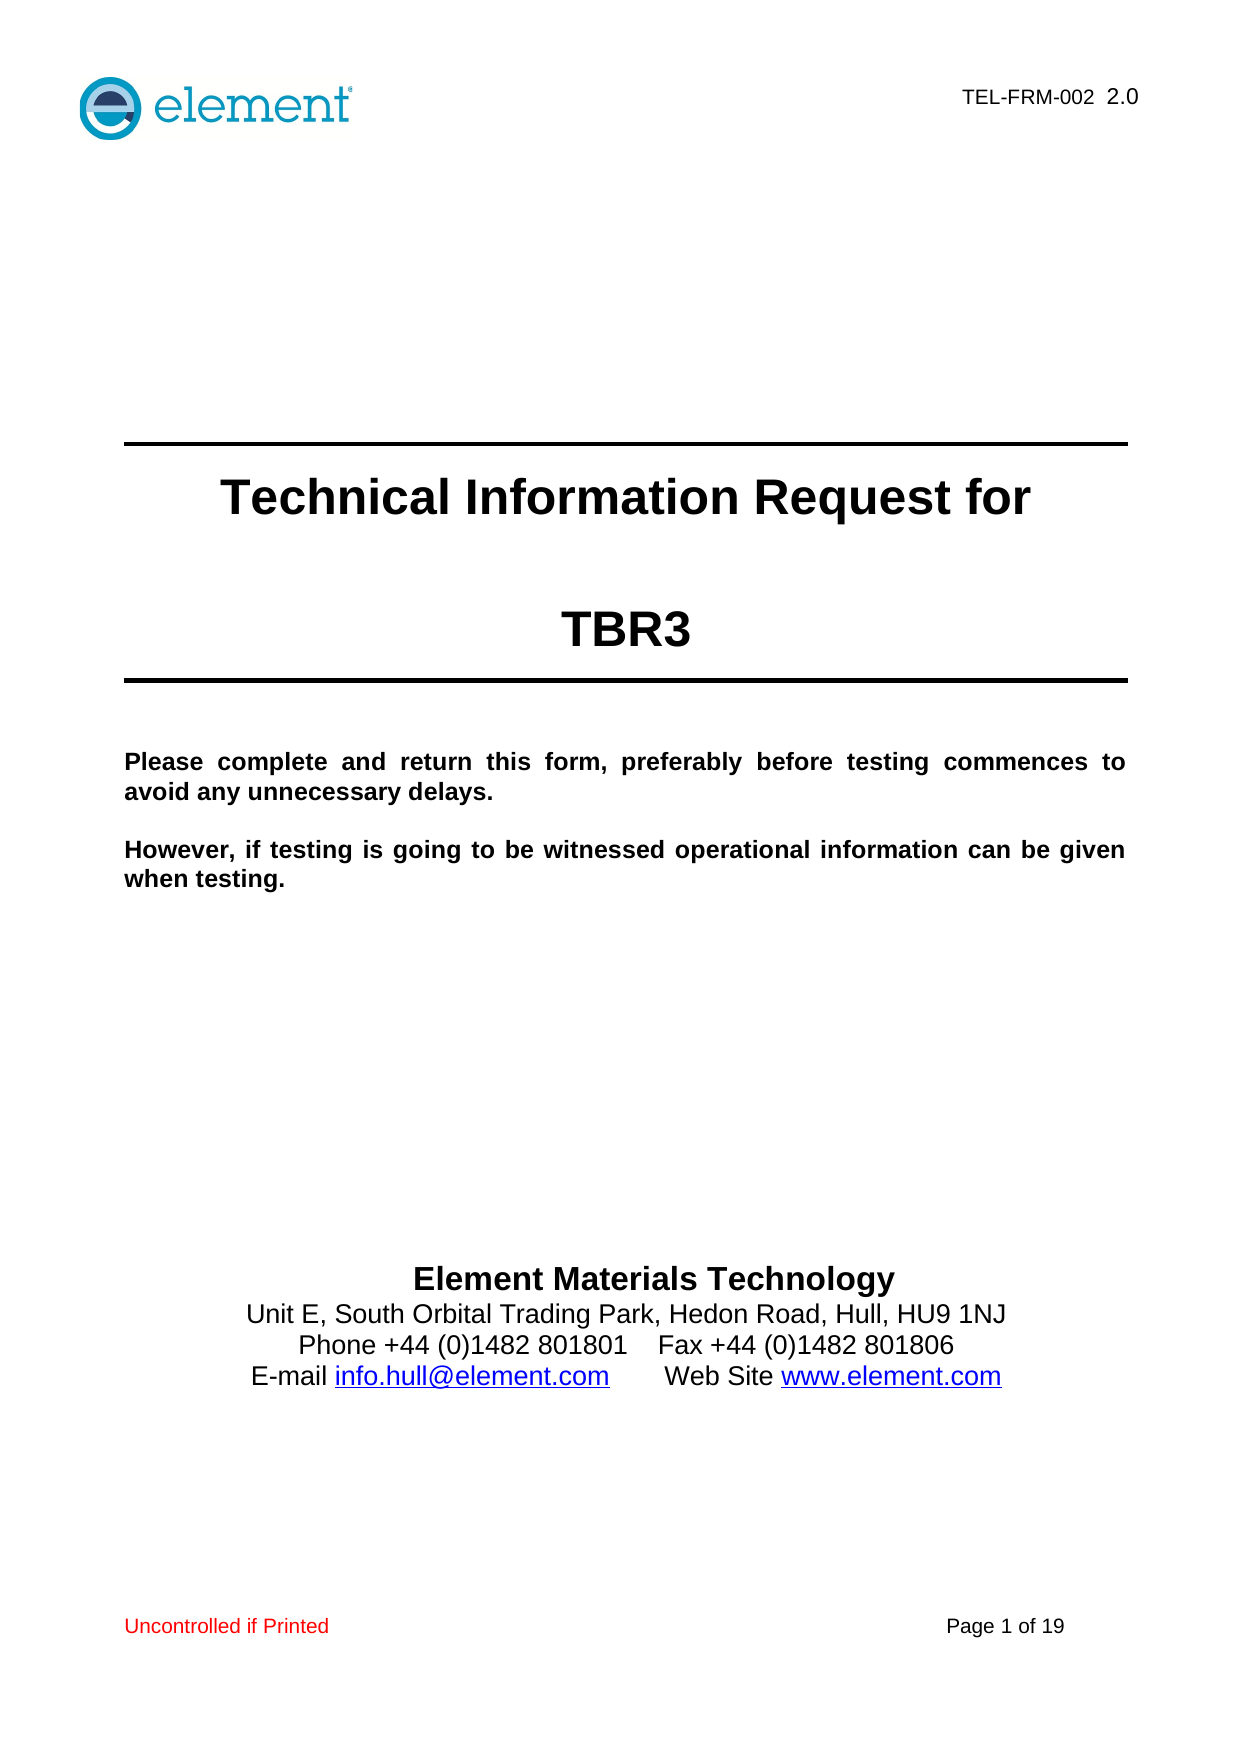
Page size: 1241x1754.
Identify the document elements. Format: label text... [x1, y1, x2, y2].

text Unit E, l Trading Park, [124, 1297, 1128, 1328]
text E-mail info.hull@element.com Web Site www.element.com [124, 1359, 1128, 1391]
text Phone +44 (0)1482 801801 Fax +44 (0)1482 801806 [124, 1328, 1128, 1359]
picture [87, 85, 134, 133]
text Please complete and return this form, preferably before testing commences to avoid any unnecessary delays. [124, 747, 1128, 805]
subtitle Element Materials Technology [124, 1259, 1184, 1297]
picture [79, 117, 100, 140]
title Technical Information Request for [124, 446, 1128, 525]
picture [79, 77, 102, 100]
picture [119, 77, 353, 140]
title TBR3 [124, 574, 1128, 678]
text However, if testing is going to be witnessed operational information can be given when testing. [124, 834, 1128, 893]
